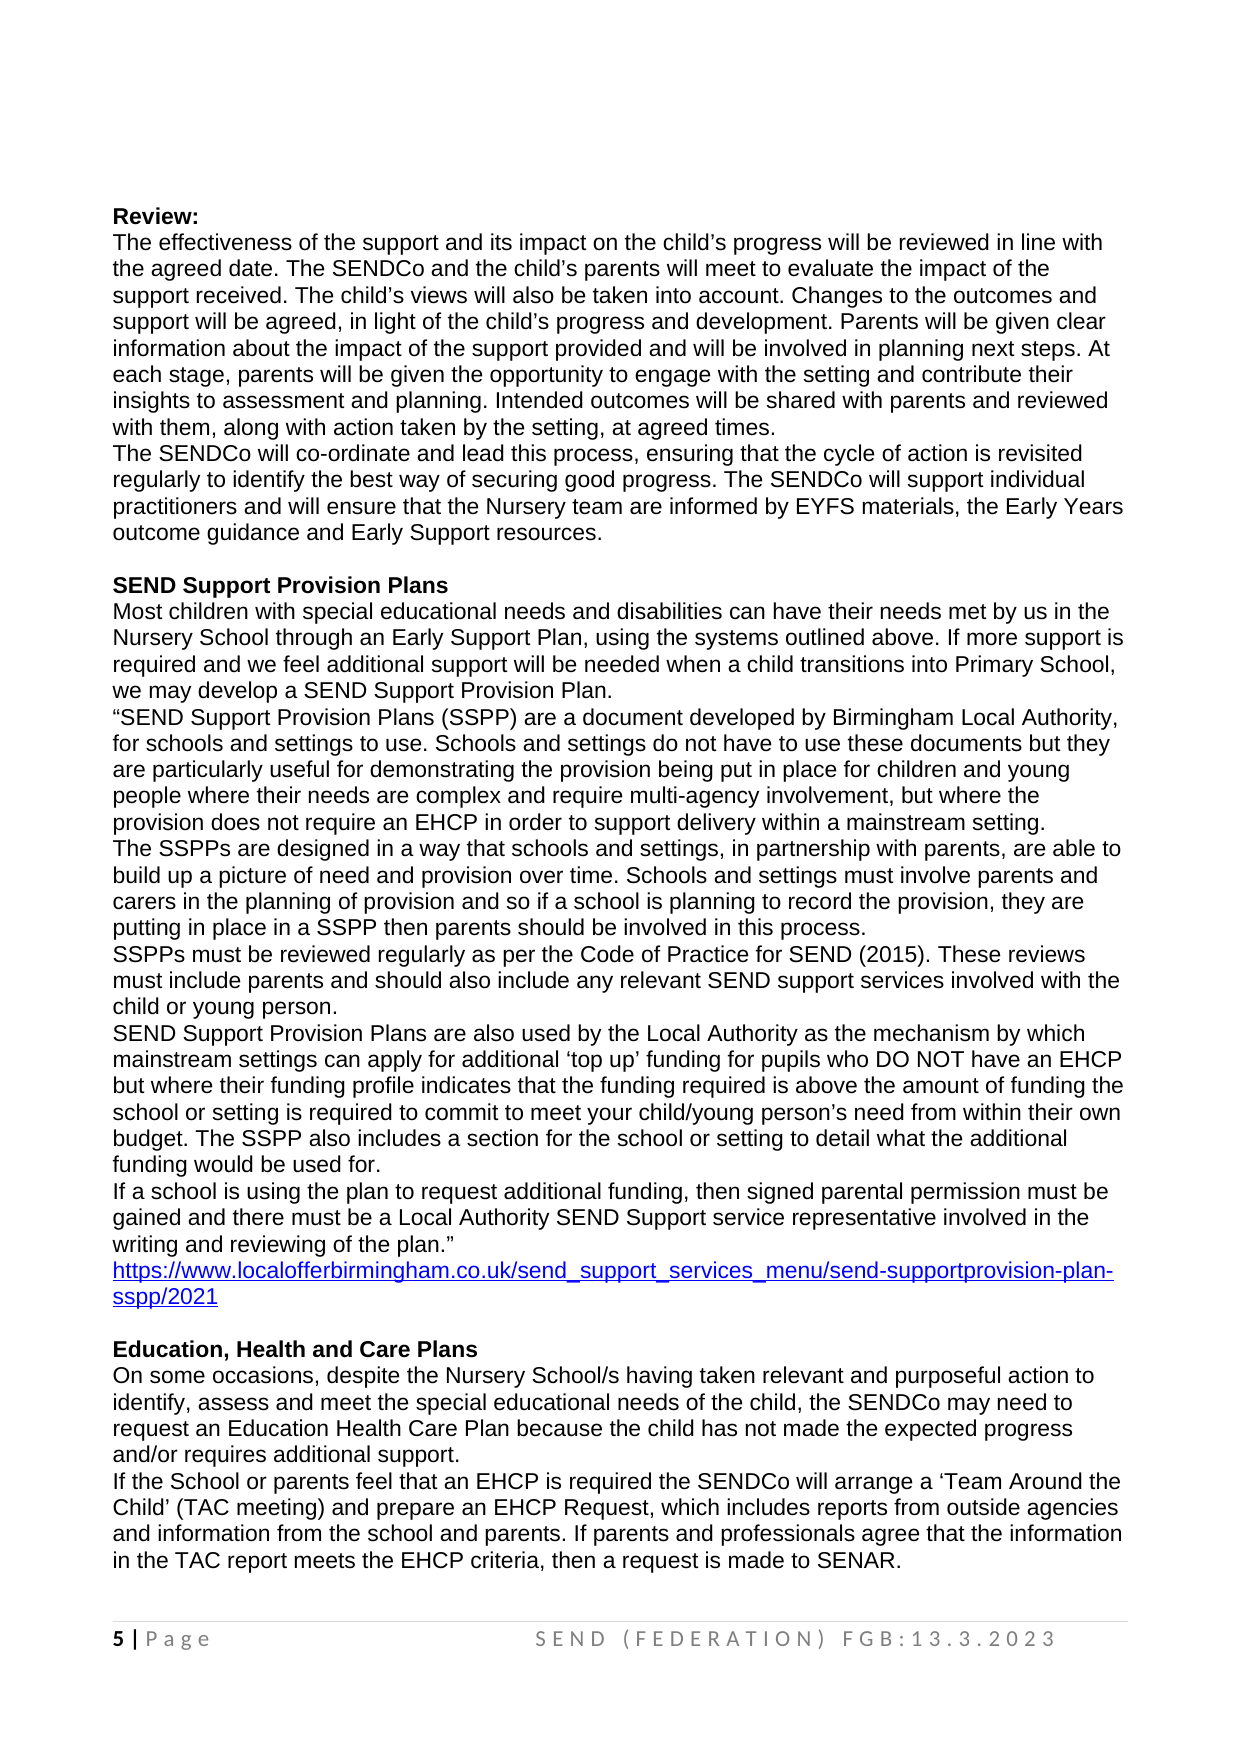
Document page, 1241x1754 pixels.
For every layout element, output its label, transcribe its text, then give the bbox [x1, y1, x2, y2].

text SEND Support Provision Plans [112, 572, 1128, 598]
text If a school is using the plan to request additional funding, then signed parental permission must be gained and there must be a Local Authority SEND Support service representative involved in the writing and reviewing of the plan.” [112, 1178, 1128, 1257]
text Most children with special educational needs and disabilities can have their needs met by us in the Nursery School through an Early Support Plan, using the systems outlined above. If more support is required and we feel additional support will be needed when a child transitions into Primary School, we may develop a SEND Support Provision Plan. [112, 598, 1128, 703]
text “SEND Support Provision Plans (SSPP) are a document developed by Birmingham Local Authority, for schools and settings to use. Schools and settings do not have to use these documents but they are particularly useful for demonstrating the provision being put in place for children and young people where their needs are complex and require multi-agency involvement, but where the provision does not require an EHCP in order to support delivery within a mainstream setting. [112, 703, 1128, 835]
text Review: [112, 203, 1128, 229]
text The SSPPs are designed in a way that schools and settings, in partnership with parents, are able to build up a picture of need and provision over time. Schools and settings must involve parents and carers in the planning of provision and so if a school is planning to record the provision, they are putting in place in a SSPP then parents should be involved in this process. [112, 835, 1128, 941]
text Education, Health and Care Plans [112, 1336, 1128, 1362]
text https://www.localofferbirmingham.co.uk/send_support_services_menu/send-supportprovision-plan-sspp/2021 [112, 1257, 1128, 1309]
text SSPPs must be reviewed regularly as per the Code of Practice for SEND (2015). These reviews must include parents and should also include any relevant SEND support services involved with the child or young person. [112, 941, 1128, 1020]
text If the School or parents feel that an EHCP is required the SENDCo will arrange a ‘Team Around the Child’ (TAC meeting) and prepare an EHCP Request, which includes reports from outside agencies and information from the school and parents. If parents and professionals agree that the information in the TAC report meets the EHCP criteria, then a request is made to SENAR. [112, 1468, 1128, 1573]
text The effectiveness of the support and its impact on the child’s progress will be reviewed in line with the agreed date. The SENDCo and the child’s parents will meet to evaluate the impact of the support received. The child’s views will also be taken into account. Changes to the outcomes and support will be agreed, in light of the child’s progress and development. Parents will be given clear information about the impact of the support provided and will be involved in planning next steps. At each stage, parents will be given the opportunity to engage with the setting and contribute their insights to assessment and planning. Intended outcomes will be shared with parents and reviewed with them, along with action taken by the setting, at agreed times. [112, 229, 1128, 440]
text The SENDCo will co-ordinate and lead this process, ensuring that the cycle of action is revisited regularly to identify the best way of securing good progress. The SENDCo will support individual practitioners and will ensure that the Nursery team are informed by EYFS materials, the Early Years outcome guidance and Early Support resources. [112, 440, 1128, 545]
text On some occasions, despite the Nursery School/s having taken relevant and purposeful action to identify, assess and meet the special educational needs of the child, the SENDCo may need to request an Education Health Care Plan because the child has not made the expected progress and/or requires additional support. [112, 1362, 1128, 1468]
text SEND Support Provision Plans are also used by the Local Authority as the mechanism by which mainstream settings can apply for additional ‘top up’ funding for pupils who DO NOT have an EHCP but where their funding profile indicates that the funding required is above the amount of funding the school or setting is required to commit to meet your child/young person’s need from within their own budget. The SSPP also includes a section for the school or setting to detail what the additional funding would be used for. [112, 1020, 1128, 1178]
